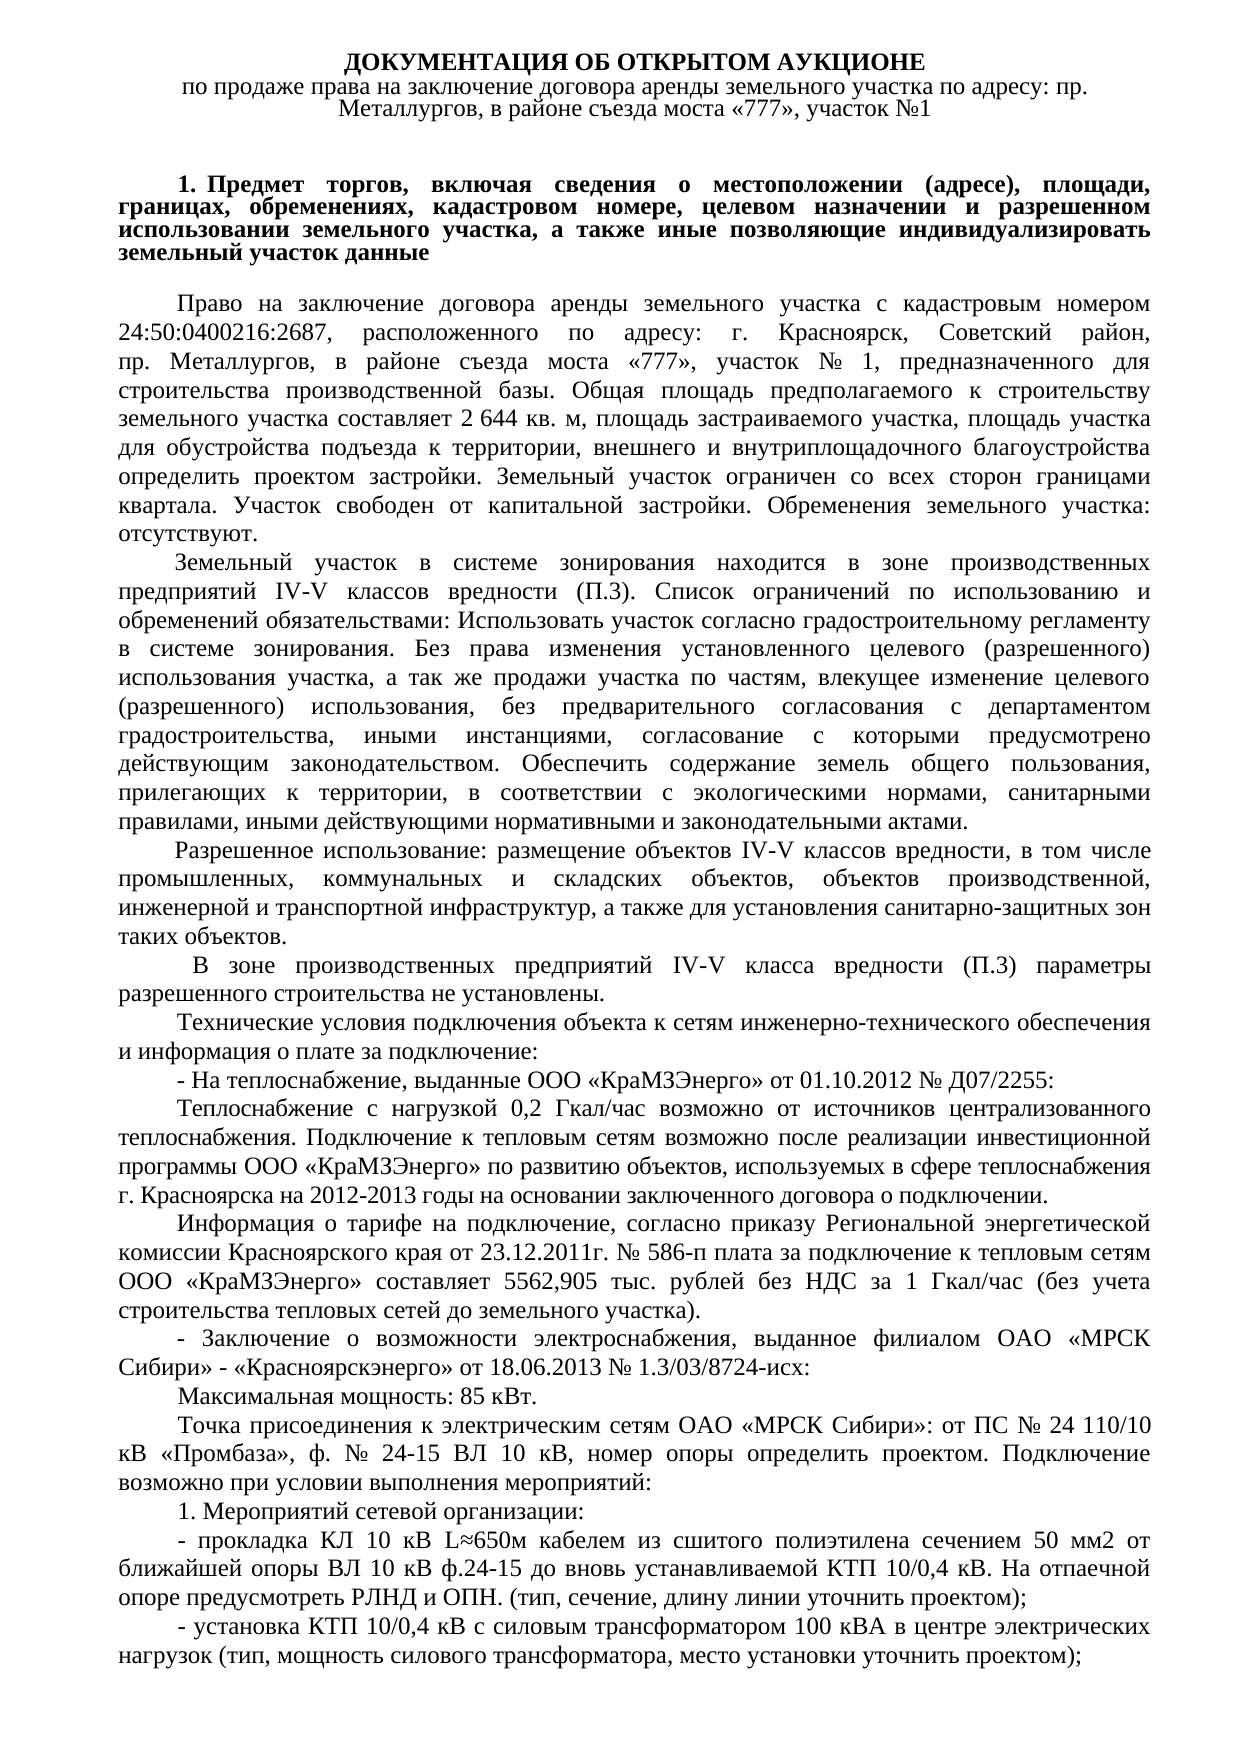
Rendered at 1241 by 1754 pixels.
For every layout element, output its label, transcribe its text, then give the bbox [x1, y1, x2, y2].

text Теплоснабжение с нагрузкой 0,2 Гкал/час возможно от источников централизованного теплоснабжения. Подключение к тепловым сетям возможно после реализации инвестиционной программы ООО «КраМЗЭнерго» по развитию объектов, используемых в сфере теплоснабжения г. Красноярска на 2012-2013 годы на основании заключенного договора о подключении. [118, 1093, 1152, 1208]
text Технические условия подключения объекта к сетям инженерно-технического обеспечения и информация о плате за подключение: [118, 1007, 1152, 1065]
title Предмет торгов, включая сведения о местоположении (адресе), площади, границах, обременениях, кадастровом номере, целевом назначении и разрешенном использовании земельного участка, а также иные позволяющие индивидуализировать земельный участок данные [118, 174, 1152, 266]
text 1. Мероприятий сетевой организации: [118, 1496, 1152, 1525]
text В зоне производственных предприятий IV-V класса вредности (П.3) параметры разрешенного строительства не установлены. [118, 950, 1152, 1007]
text Точка присоединения к электрическим сетям ОАО «МРСК Сибири»: от ПС № 24 110/10 кВ «Промбаза», ф. № 24-15 ВЛ 10 кВ, номер опоры определить проектом. Подключение возможно при условии выполнения мероприятий: [118, 1410, 1152, 1496]
text - Заключение о возможности электроснабжения, выданное филиалом ОАО «МРСК Сибири» - «Красноярскэнерго» от 18.06.2013 № 1.3/03/8724-исх: [118, 1323, 1152, 1381]
text ДОКУМЕНТАЦИЯ ОБ ОТКРЫТОМ АУКЦИОНЕ [118, 47, 1152, 76]
text Право на заключение договора аренды земельного участка с кадастровым номером 24:50:0400216:2687, расположенного по адресу: г. Красноярск, Советский район, пр. Металлургов, в районе съезда моста «777», участок № 1, предназначенного для строительства производственной базы. Общая площадь предполагаемого к строительству земельного участка составляет 2 644 кв. м, площадь застраиваемого участка, площадь участка для обустройства подъезда к территории, внешнего и внутриплощадочного благоустройства определить проектом застройки. Земельный участок ограничен со всех сторон границами квартала. Участок свободен от капитальной застройки. Обременения земельного участка: отсутствуют. [118, 288, 1152, 547]
text Максимальная мощность: 85 кВт. [118, 1381, 1152, 1410]
text - установка КТП 10/0,4 кВ с силовым трансформатором 100 кВА в центре электрических нагрузок (тип, мощность силового трансформатора, место установки уточнить проектом); [118, 1611, 1152, 1668]
title по продаже права на заключение договора аренды земельного участка по адресу: пр. Металлургов, в районе съезда моста «777», участок №1 [118, 76, 1152, 122]
text - прокладка КЛ 10 кВ L≈650м кабелем из сшитого полиэтилена сечением 50 мм2 от ближайшей опоры ВЛ 10 кВ ф.24-15 до вновь устанавливаемой КТП 10/0,4 кВ. На отпаечной опоре предусмотреть РЛНД и ОПН. (тип, сечение, длину линии уточнить проектом); [118, 1525, 1152, 1611]
text Разрешенное использование: размещение объектов IV-V классов вредности, в том числе промышленных, коммунальных и складских объектов, объектов производственной, инженерной и транспортной инфраструктур, а также для установления санитарно-защитных зон таких объектов. [118, 835, 1152, 950]
text - На теплоснабжение, выданные ООО «КраМЗЭнерго» от 01.10.2012 № Д07/2255: [118, 1065, 1152, 1093]
text Земельный участок в системе зонирования находится в зоне производственных предприятий IV-V классов вредности (П.3). Список ограничений по использованию и обременений обязательствами: Использовать участок согласно градостроительному регламенту в системе зонирования. Без права изменения установленного целевого (разрешенного) использования участка, а так же продажи участка по частям, влекущее изменение целевого (разрешенного) использования, без предварительного согласования с департаментом градостроительства, иными инстанциями, согласование с которыми предусмотрено действующим законодательством. Обеспечить содержание земель общего пользования, прилегающих к территории, в соответствии с экологическими нормами, санитарными правилами, иными действующими нормативными и законодательными актами. [118, 547, 1152, 835]
text Информация о тарифе на подключение, согласно приказу Региональной энергетической комиссии Красноярского края от 23.12.2011г. № 586-п плата за подключение к тепловым сетям ООО «КраМЗЭнерго» составляет 5562,905 тыс. рублей без НДС за 1 Гкал/час (без учета строительства тепловых сетей до земельного участка). [118, 1208, 1152, 1323]
